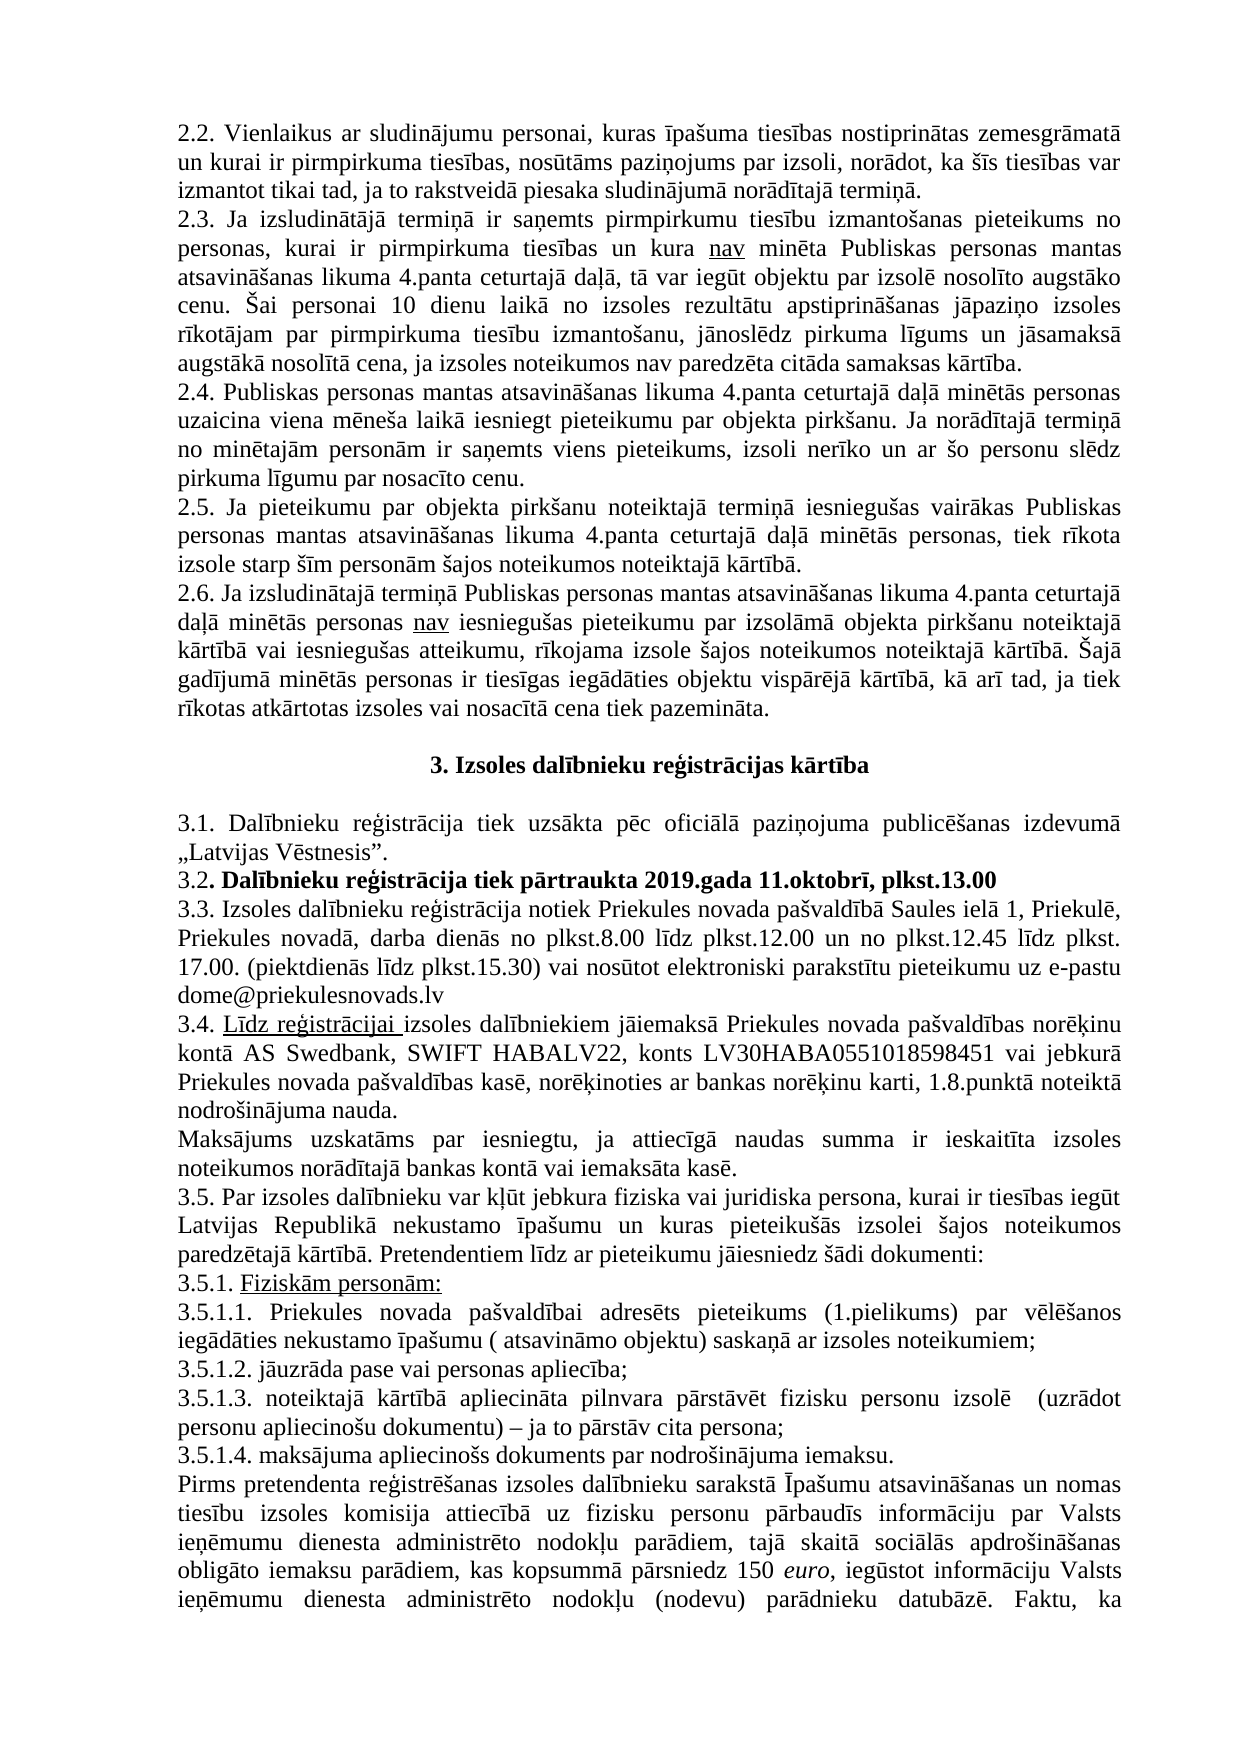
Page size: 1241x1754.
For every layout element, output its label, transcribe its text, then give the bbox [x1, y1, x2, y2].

text 3.2. Dalībnieku reģistrācija tiek pārtraukta 2019.gada 11.oktobrī, plkst.13.00 [177, 866, 1122, 894]
text 3. Izsoles dalībnieku reģistrācijas kārtība [177, 751, 1122, 779]
text 3.5.1. Fiziskām personām: [177, 1268, 1122, 1297]
text 2.2. Vienlaikus ar sludinājumu personai, kuras īpašuma tiesības nostiprinātas zemesgrāmatā un kurai ir pirmpirkuma tiesības, nosūtāms paziņojums par izsoli, norādot, ka šīs tiesības var izmantot tikai tad, ja to rakstveidā piesaka sludinājumā norādītajā termiņā. [177, 118, 1122, 204]
text 2.5. Ja pieteikumu par objekta pirkšanu noteiktajā termiņā iesniegušas vairākas Publiskas personas mantas atsavināšanas likuma 4.panta ceturtajā daļā minētās personas, tiek rīkota izsole starp šīm personām šajos noteikumos noteiktajā kārtībā. [177, 492, 1122, 578]
text 3.5.1.2. jāuzrāda pase vai personas apliecība; [177, 1354, 1122, 1383]
text 3.5.1.1. Priekules novada pašvaldībai adresēts pieteikums (1.pielikums) par vēlēšanos iegādāties nekustamo īpašumu ( atsavināmo objektu) saskaņā ar izsoles noteikumiem; [177, 1297, 1122, 1354]
text 3.1. Dalībnieku reģistrācija tiek uzsākta pēc oficiālā paziņojuma publicēšanas izdevumā „Latvijas Vēstnesis”. [177, 808, 1122, 866]
text 3.5.1.4. maksājuma apliecinošs dokuments par nodrošinājuma iemaksu. [177, 1441, 1122, 1469]
text Maksājums uzskatāms par iesniegtu, ja attiecīgā naudas summa ir ieskaitīta izsoles noteikumos norādītajā bankas kontā vai iemaksāta kasē. [177, 1124, 1122, 1182]
text 2.3. Ja izsludinātājā termiņā ir saņemts pirmpirkumu tiesību izmantošanas pieteikums no personas, kurai ir pirmpirkuma tiesības un kura nav minēta Publiskas personas mantas atsavināšanas likuma 4.panta ceturtajā daļā, tā var iegūt objektu par izsolē nosolīto augstāko cenu. Šai personai 10 dienu laikā no izsoles rezultātu apstiprināšanas jāpaziņo izsoles rīkotājam par pirmpirkuma tiesību izmantošanu, jānoslēdz pirkuma līgums un jāsamaksā augstākā nosolītā cena, ja izsoles noteikumos nav paredzēta citāda samaksas kārtība. [177, 204, 1122, 377]
text 3.5.1.3. noteiktajā kārtībā apliecināta pilnvara pārstāvēt fizisku personu izsolē (uzrādot personu apliecinošu dokumentu) – ja to pārstāv cita persona; [177, 1383, 1122, 1441]
text 3.3. Izsoles dalībnieku reģistrācija notiek Priekules novada pašvaldībā Saules ielā 1, Priekulē, Priekules novadā, darba dienās no plkst.8.00 līdz plkst.12.00 un no plkst.12.45 līdz plkst. 17.00. (piektdienās līdz plkst.15.30) vai nosūtot elektroniski parakstītu pieteikumu uz e-pastu dome@priekulesnovads.lv [177, 894, 1122, 1009]
text 3.4. Līdz reģistrācijai izsoles dalībniekiem jāiemaksā Priekules novada pašvaldības norēķinu kontā AS Swedbank, SWIFT HABALV22, konts LV30HABA0551018598451 vai jebkurā Priekules novada pašvaldības kasē, norēķinoties ar bankas norēķinu karti, 1.8.punktā noteiktā nodrošinājuma nauda. [177, 1009, 1122, 1124]
text 2.4. Publiskas personas mantas atsavināšanas likuma 4.panta ceturtajā daļā minētās personas uzaicina viena mēneša laikā iesniegt pieteikumu par objekta pirkšanu. Ja norādītajā termiņā no minētajām personām ir saņemts viens pieteikums, izsoli nerīko un ar šo personu slēdz pirkuma līgumu par nosacīto cenu. [177, 377, 1122, 492]
text 3.5. Par izsoles dalībnieku var kļūt jebkura fiziska vai juridiska persona, kurai ir tiesības iegūt Latvijas Republikā nekustamo īpašumu un kuras pieteikušās izsolei šajos noteikumos paredzētajā kārtībā. Pretendentiem līdz ar pieteikumu jāiesniedz šādi dokumenti: [177, 1182, 1122, 1268]
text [177, 1469, 1122, 1613]
text 2.6. Ja izsludinātajā termiņā Publiskas personas mantas atsavināšanas likuma 4.panta ceturtajā daļā minētās personas nav iesniegušas pieteikumu par izsolāmā objekta pirkšanu noteiktajā kārtībā vai iesniegušas atteikumu, rīkojama izsole šajos noteikumos noteiktajā kārtībā. Šajā gadījumā minētās personas ir tiesīgas iegādāties objektu vispārējā kārtībā, kā arī tad, ja tiek rīkotas atkārtotas izsoles vai nosacītā cena tiek pazemināta. [177, 578, 1122, 722]
